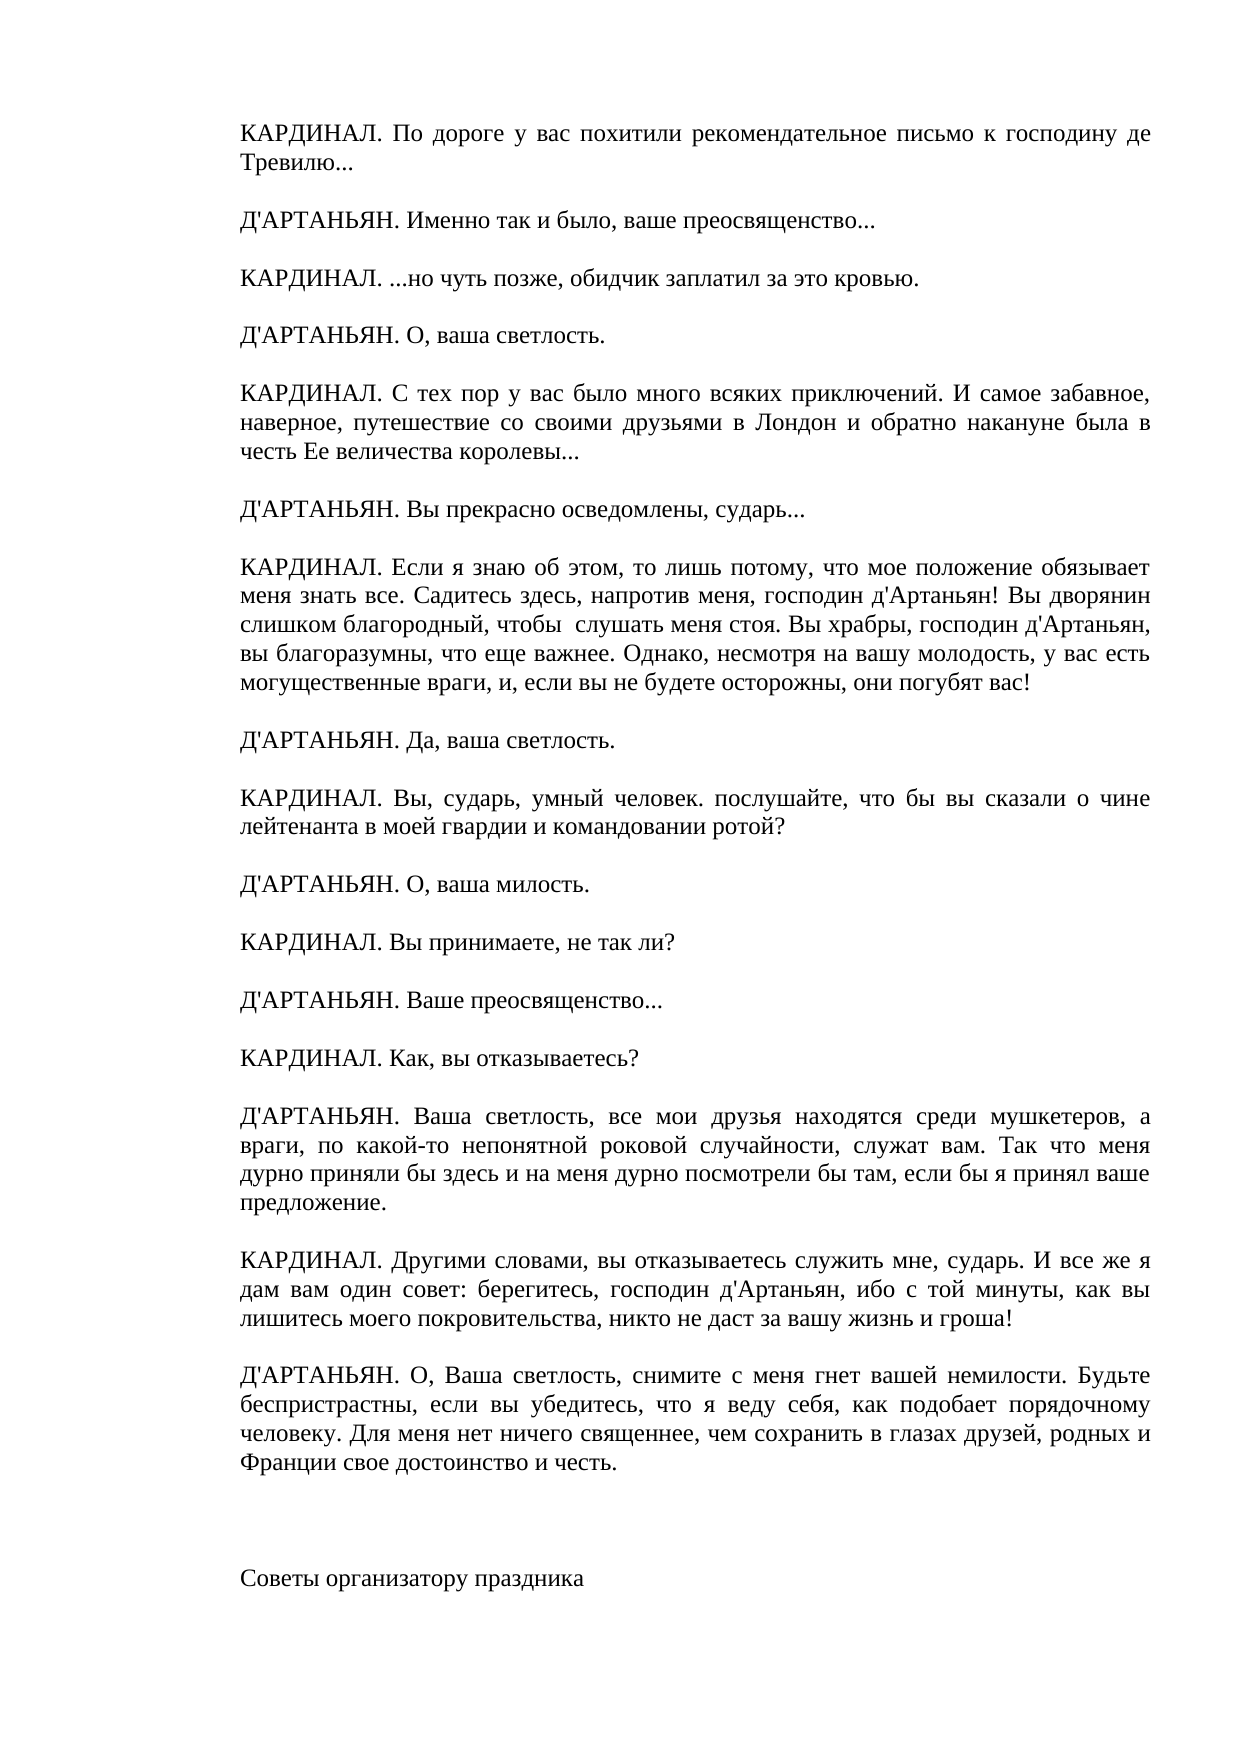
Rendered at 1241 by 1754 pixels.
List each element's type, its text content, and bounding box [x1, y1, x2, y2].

text КАРДИНАЛ. Как, вы отказываетесь? [240, 1043, 1152, 1072]
text Д'АРТАНЬЯН. Ваше преосвященство... [240, 985, 1152, 1014]
text КАРДИНАЛ. По дороге у вас похитили рекомендательное письмо к господину де Тревилю... [240, 118, 1152, 176]
text Д'АРТАНЬЯН. Вы прекрасно осведомлены, сударь... [240, 494, 1152, 523]
text Д'АРТАНЬЯН. О, ваша светлость. [240, 321, 1152, 349]
text Д'АРТАНЬЯН. Именно так и было, ваше преосвященство... [240, 205, 1152, 233]
text КАРДИНАЛ. Вы, сударь, умный человек. послушайте, что бы вы сказали о чине лейтенанта в моей гвардии и командовании ротой? [240, 783, 1152, 840]
text Д'АРТАНЬЯН. О, Ваша светлость, снимите с меня гнет вашей немилости. Будьте беспристрастны, если вы убедитесь, что я веду себя, как подобает порядочному человеку. Для меня нет ничего священнее, чем сохранить в глазах друзей, родных и Франции свое достоинство и честь. [240, 1361, 1152, 1476]
text Д'АРТАНЬЯН. О, ваша милость. [240, 869, 1152, 898]
text КАРДИНАЛ. Другими словами, вы отказываетесь служить мне, сударь. И все же я дам вам один совет: берегитесь, господин д'Артаньян, ибо с той минуты, как вы лишитесь моего покровительства, никто не даст за вашу жизнь и гроша! [240, 1245, 1152, 1331]
text Советы организатору праздника [240, 1563, 1152, 1591]
text Д'АРТАНЬЯН. Ваша светлость, все мои друзья находятся среди мушкетеров, а враги, по какой-то непонятной роковой случайности, служат вам. Так что меня дурно приняли бы здесь и на меня дурно посмотрели бы там, если бы я принял ваше предложение. [240, 1101, 1152, 1216]
text КАРДИНАЛ. ...но чуть позже, обидчик заплатил за это кровью. [240, 263, 1152, 291]
text КАРДИНАЛ. Если я знаю об этом, то лишь потому, что мое положение обязывает меня знать все. Садитесь здесь, напротив меня, господин д'Артаньян! Вы дворянин слишком благородный, чтобы слушать меня стоя. Вы храбры, господин д'Артаньян, вы благоразумны, что еще важнее. Однако, несмотря на вашу молодость, у вас есть могущественные враги, и, если вы не будете осторожны, они погубят вас! [240, 552, 1152, 696]
text Д'АРТАНЬЯН. Да, ваша светлость. [240, 725, 1152, 753]
text КАРДИНАЛ. С тех пор у вас было много всяких приключений. И самое забавное, наверное, путешествие со своими друзьями в Лондон и обратно накануне была в честь Ее величества королевы... [240, 378, 1152, 465]
text КАРДИНАЛ. Вы принимаете, не так ли? [240, 927, 1152, 956]
